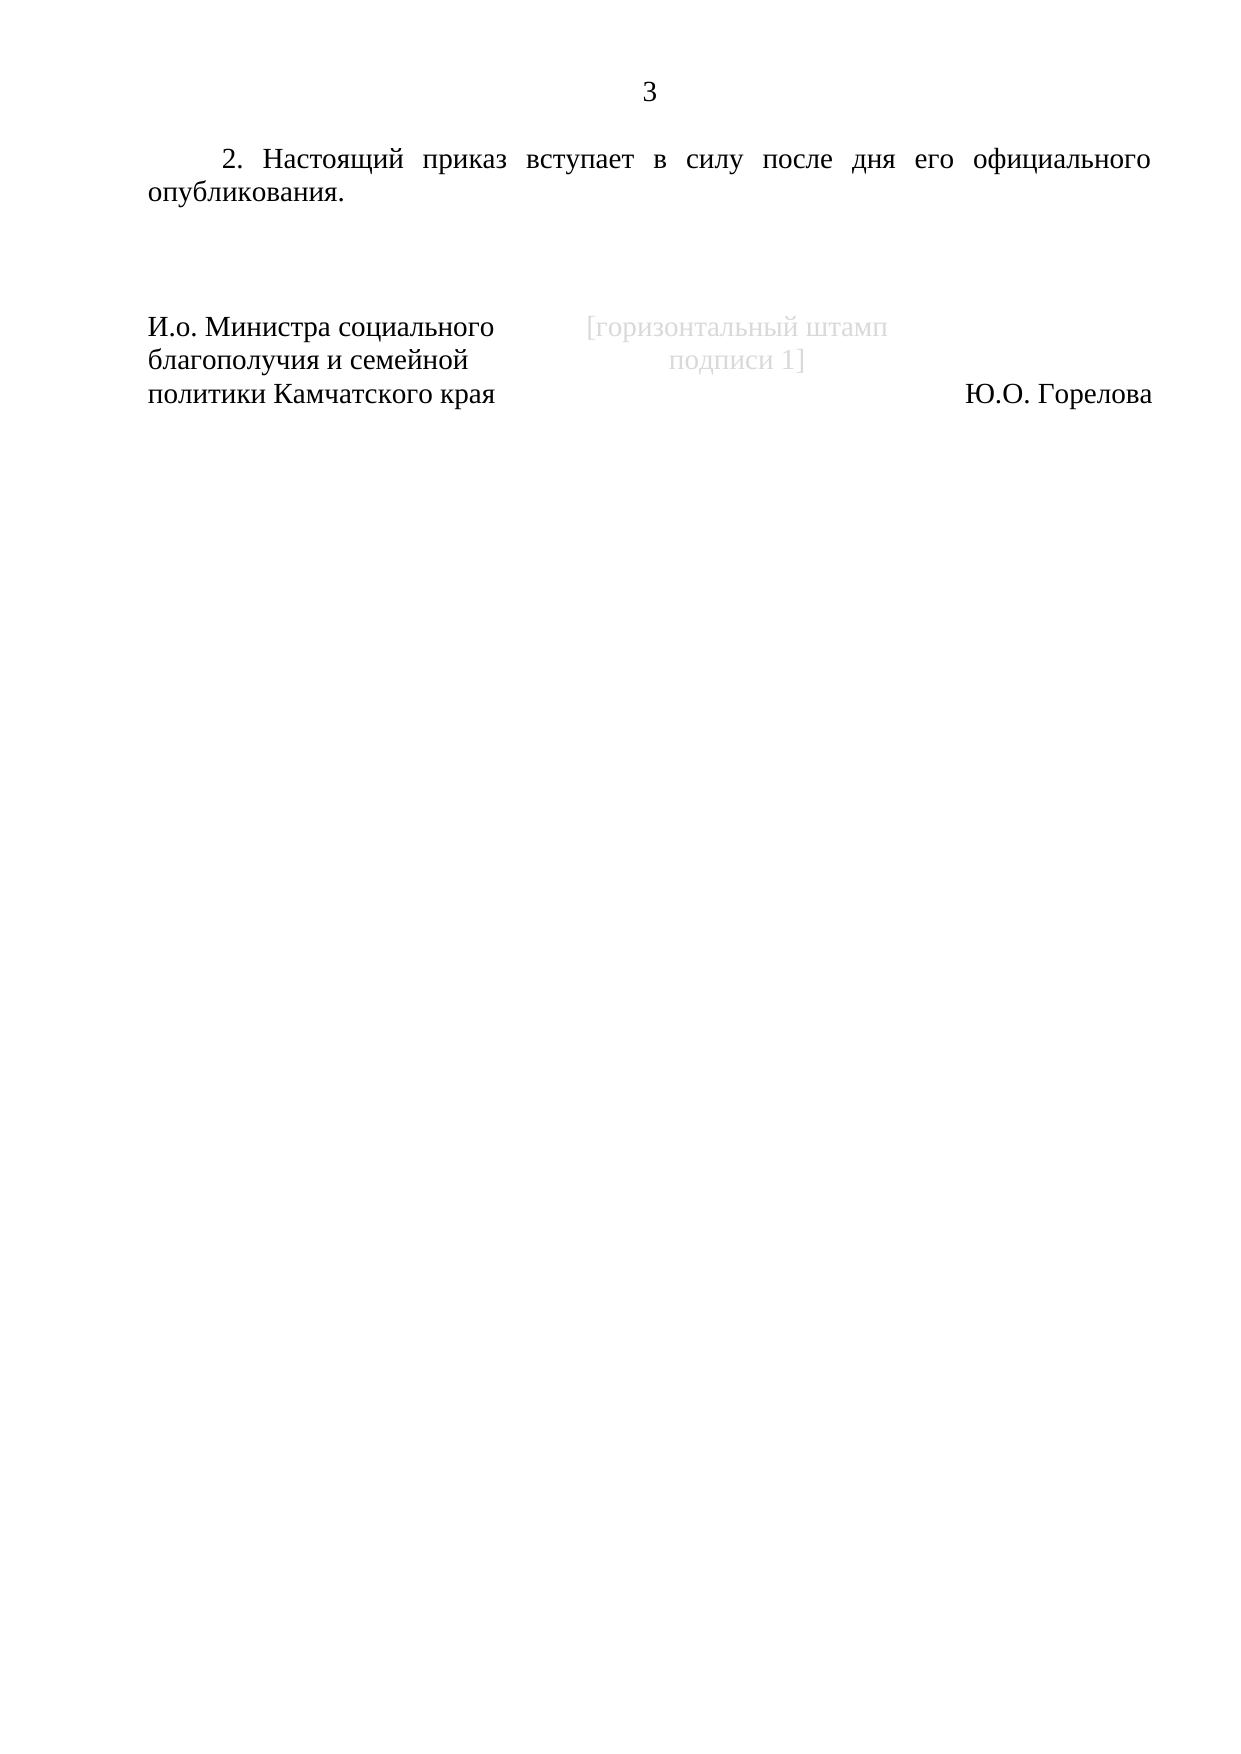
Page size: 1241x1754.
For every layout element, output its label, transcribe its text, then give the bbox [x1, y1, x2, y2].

table_header [горизонтальный штамп подписи 1] [532, 309, 930, 409]
table_header Ю.О. Горелова [930, 309, 1152, 409]
table_header И.о. Министра социального благополучия и семейной политики Камчатского края [148, 309, 532, 409]
text 2. Настоящий приказ вступает в силу после дня его официального опубликования. [148, 141, 1152, 208]
